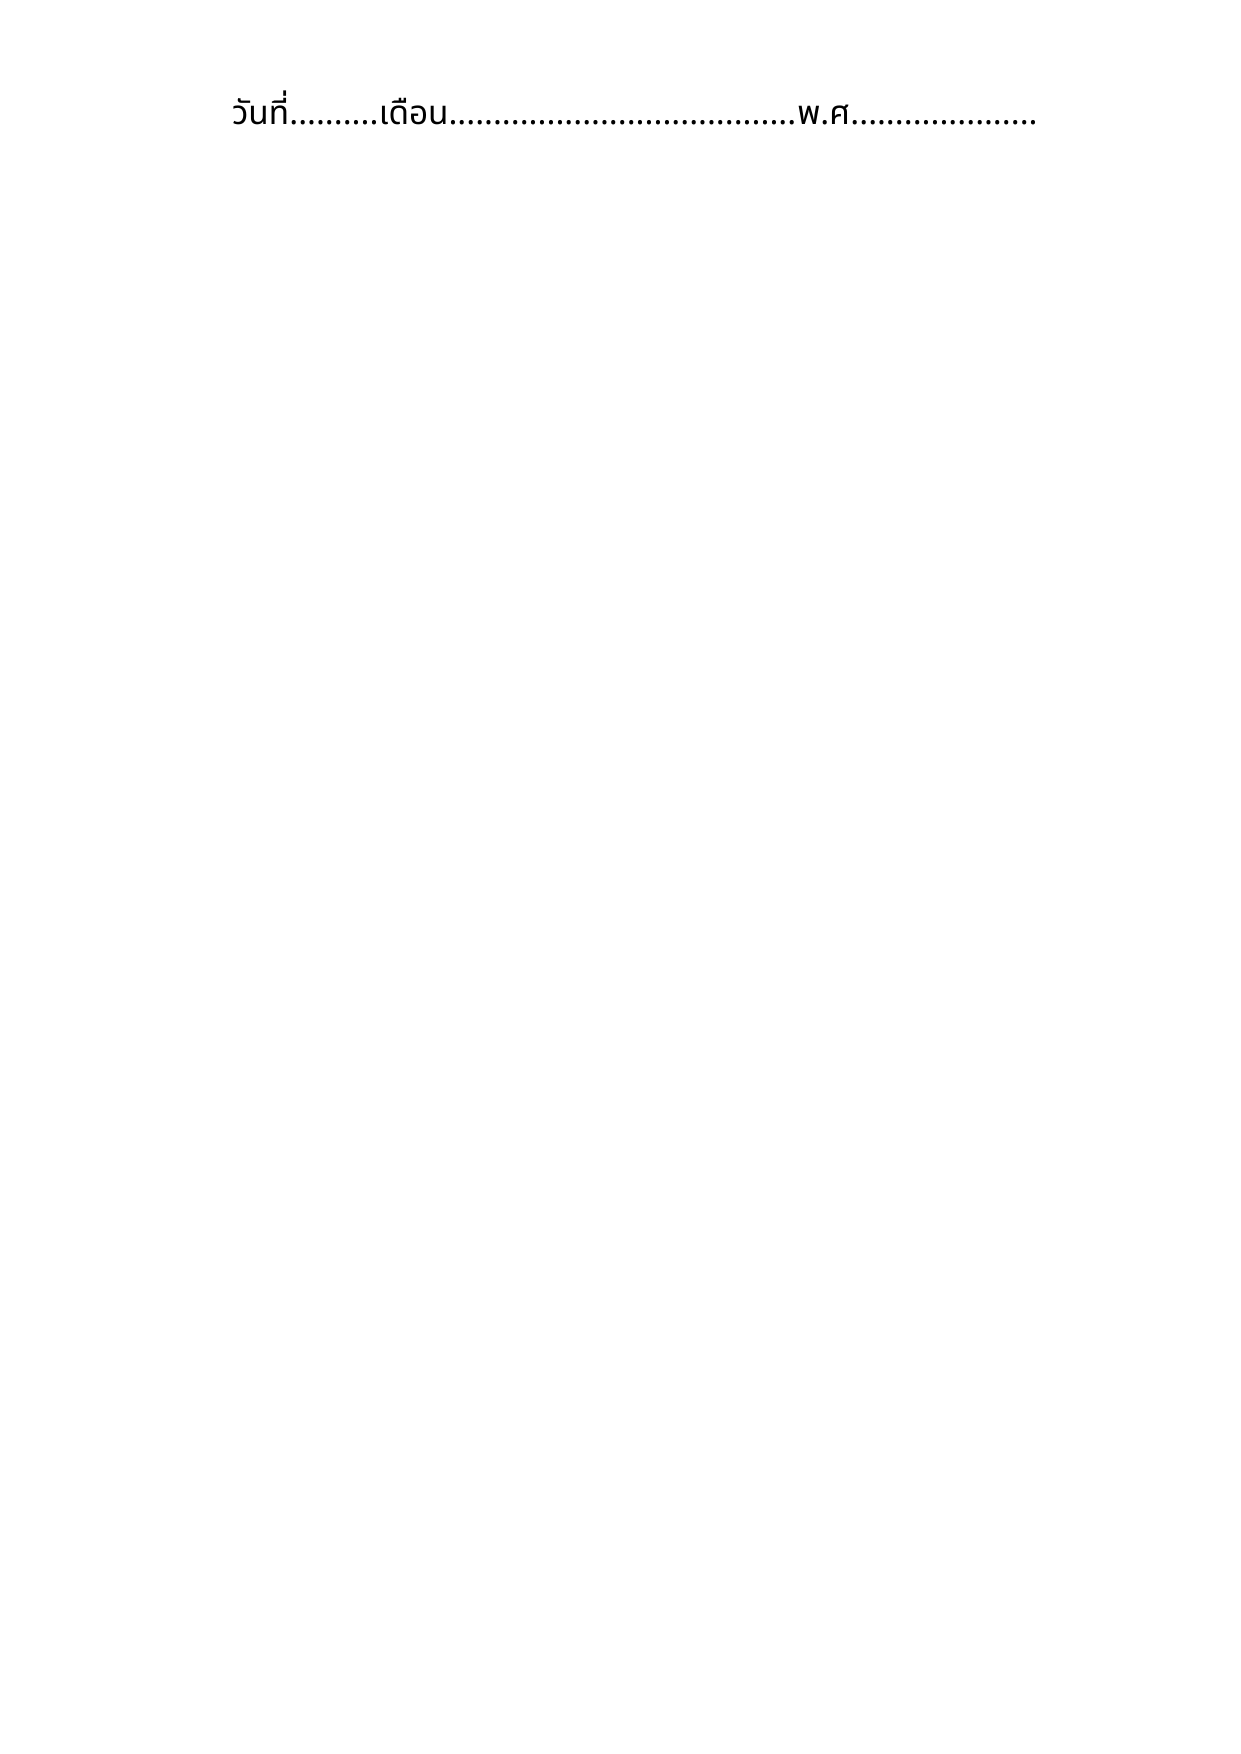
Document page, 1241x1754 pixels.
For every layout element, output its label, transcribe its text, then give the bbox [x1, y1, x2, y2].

text วันที่..........เดือน.......................................พ.ศ..................... [148, 89, 1122, 139]
